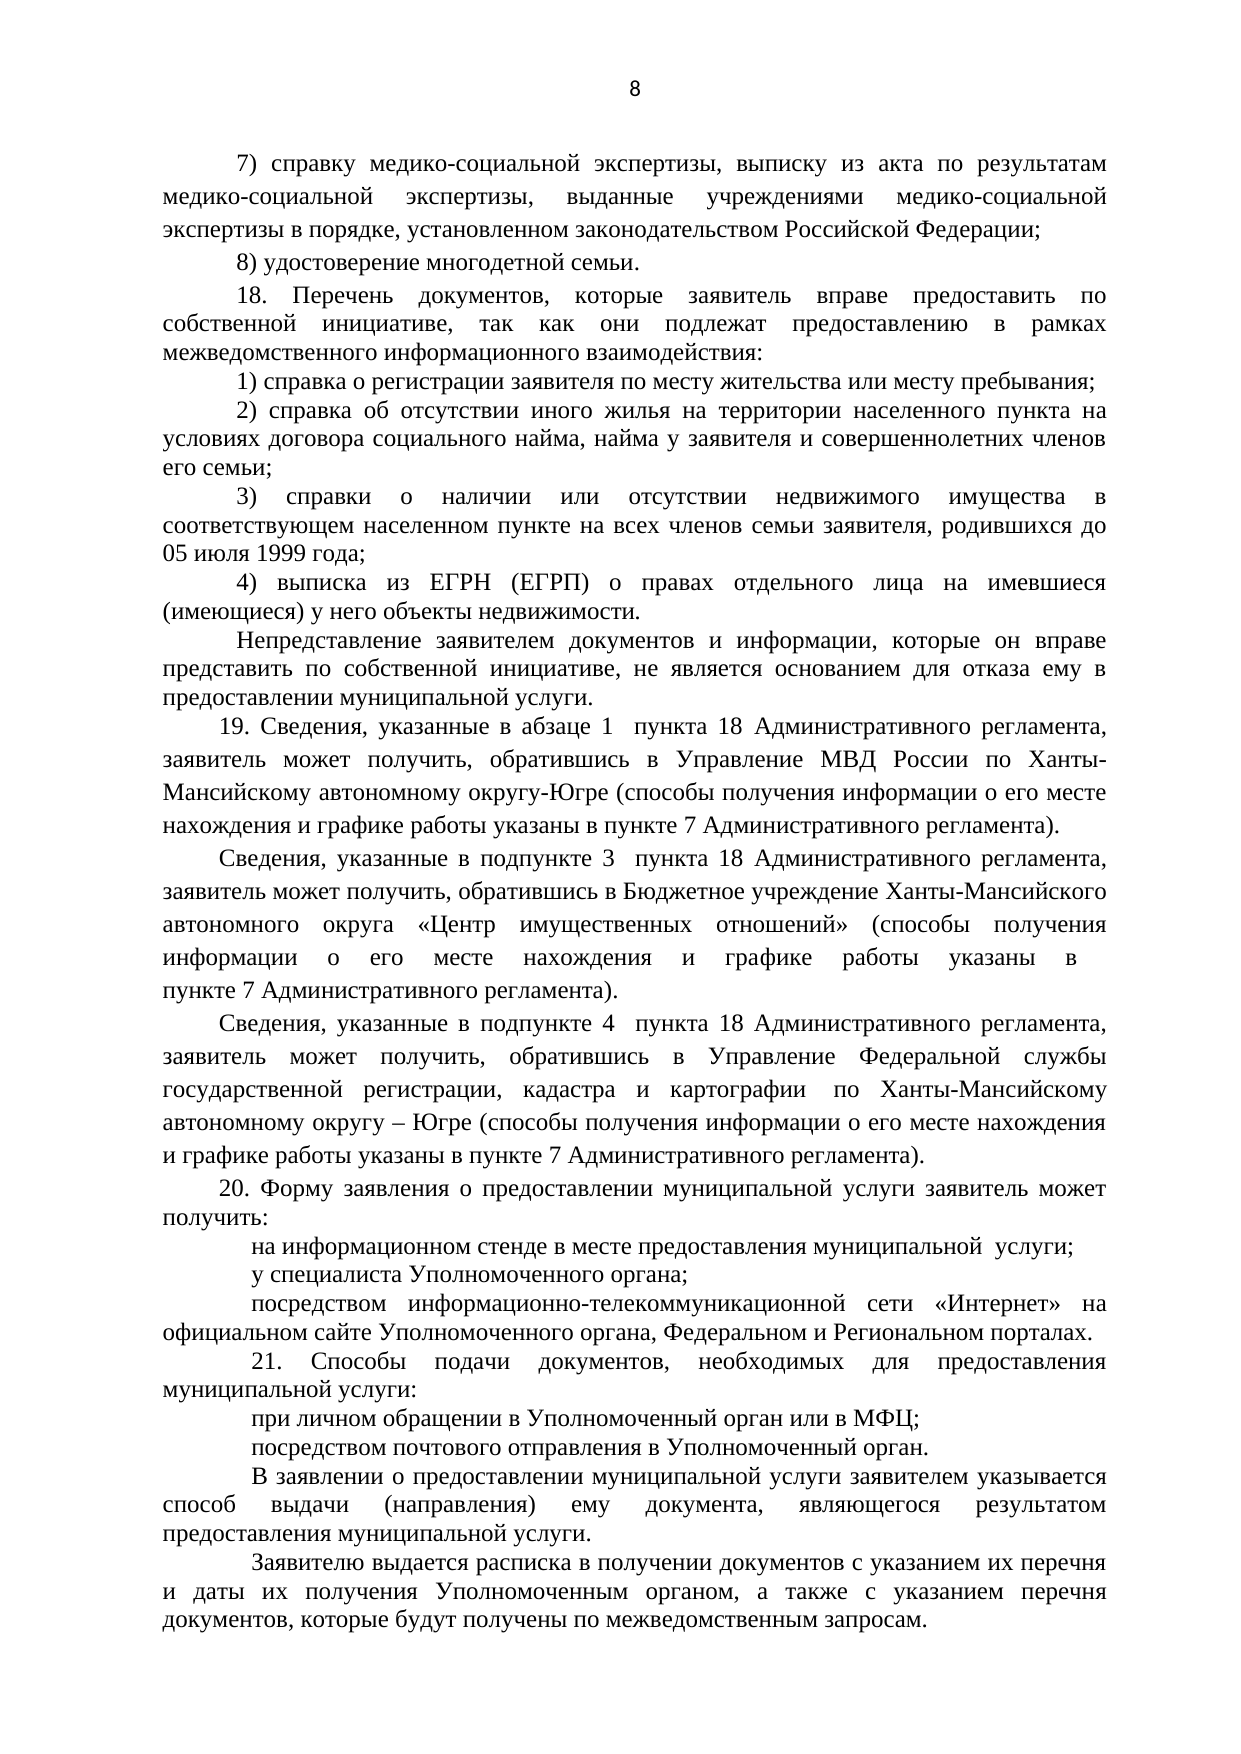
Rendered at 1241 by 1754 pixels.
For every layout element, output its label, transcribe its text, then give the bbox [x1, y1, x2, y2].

text В заявлении о предоставлении муниципальной услуги заявителем указывается способ выдачи (направления) ему документа, являющегося результатом предоставления муниципальной услуги. [162, 1461, 1107, 1547]
text Сведения, указанные в подпункте 3 пункта 18 Административного регламента, заявитель может получить, обратившись в Бюджетное учреждение Ханты-Мансийского автономного округа «Центр имущественных отношений» (способы получения информации о его месте нахождения и графике работы указаны в пункте 7 Административного регламента). [162, 843, 1107, 1004]
text 7) справку медико-социальной экспертизы, выписку из акта по результатам медико-социальной экспертизы, выданные учреждениями медико-социальной экспертизы в порядке, установленном законодательством Российской Федерации; [162, 148, 1107, 242]
text 3) справки о наличии или отсутствии недвижимого имущества в соответствующем населенном пункте на всех членов семьи заявителя, родившихся до 05 июля 1999 года; [162, 481, 1107, 567]
text 1) справка о регистрации заявителя по месту жительства или месту пребывания; [162, 366, 1107, 395]
text 21. Способы подачи документов, необходимых для предоставления муниципальной услуги: [162, 1346, 1107, 1403]
text 4) выписка из ЕГРН (ЕГРП) о правах отдельного лица на имевшиеся (имеющиеся) у него объекты недвижимости. [162, 567, 1107, 625]
text Непредставление заявителем документов и информации, которые он вправе представить по собственной инициативе, не является основанием для отказа ему в предоставлении муниципальной услуги. [162, 625, 1107, 711]
text посредством информационно-телекоммуникационной сети «Интернет» на официальном сайте Уполномоченного органа, Федеральном и Региональном порталах. [162, 1288, 1107, 1346]
text 19. Сведения, указанные в абзаце 1 пункта 18 Административного регламента, заявитель может получить, обратившись в Управление МВД России по Ханты-Мансийскому автономному округу-Югре (способы получения информации о его месте нахождения и графике работы указаны в пункте 7 Административного регламента). [162, 711, 1107, 839]
text на информационном стенде в месте предоставления муниципальной услуги; [162, 1231, 1107, 1259]
text 18. Перечень документов, которые заявитель вправе предоставить по собственной инициативе, так как они подлежат предоставлению в рамках межведомственного информационного взаимодействия: [162, 280, 1107, 366]
text при личном обращении в Уполномоченный орган или в МФЦ; [162, 1403, 1107, 1432]
text Сведения, указанные в подпункте 4 пункта 18 Административного регламента, заявитель может получить, обратившись в Управление Федеральной службы государственной регистрации, кадастра и картографии по Ханты-Мансийскому автономному округу – Югре (способы получения информации о его месте нахождения и графике работы указаны в пункте 7 Административного регламента). [162, 1008, 1107, 1169]
text Заявителю выдается расписка в получении документов с указанием их перечня и даты их получения Уполномоченным органом, а также с указанием перечня документов, которые будут получены по межведомственным запросам. [162, 1547, 1107, 1633]
text 20. Форму заявления о предоставлении муниципальной услуги заявитель может получить: [162, 1173, 1107, 1231]
text посредством почтового отправления в Уполномоченный орган. [162, 1432, 1107, 1461]
text 2) справка об отсутствии иного жилья на территории населенного пункта на условиях договора социального найма, найма у заявителя и совершеннолетних членов его семьи; [162, 395, 1107, 481]
text у специалиста Уполномоченного органа; [162, 1259, 1107, 1288]
text 8) удостоверение многодетной семьи. [162, 247, 1107, 276]
